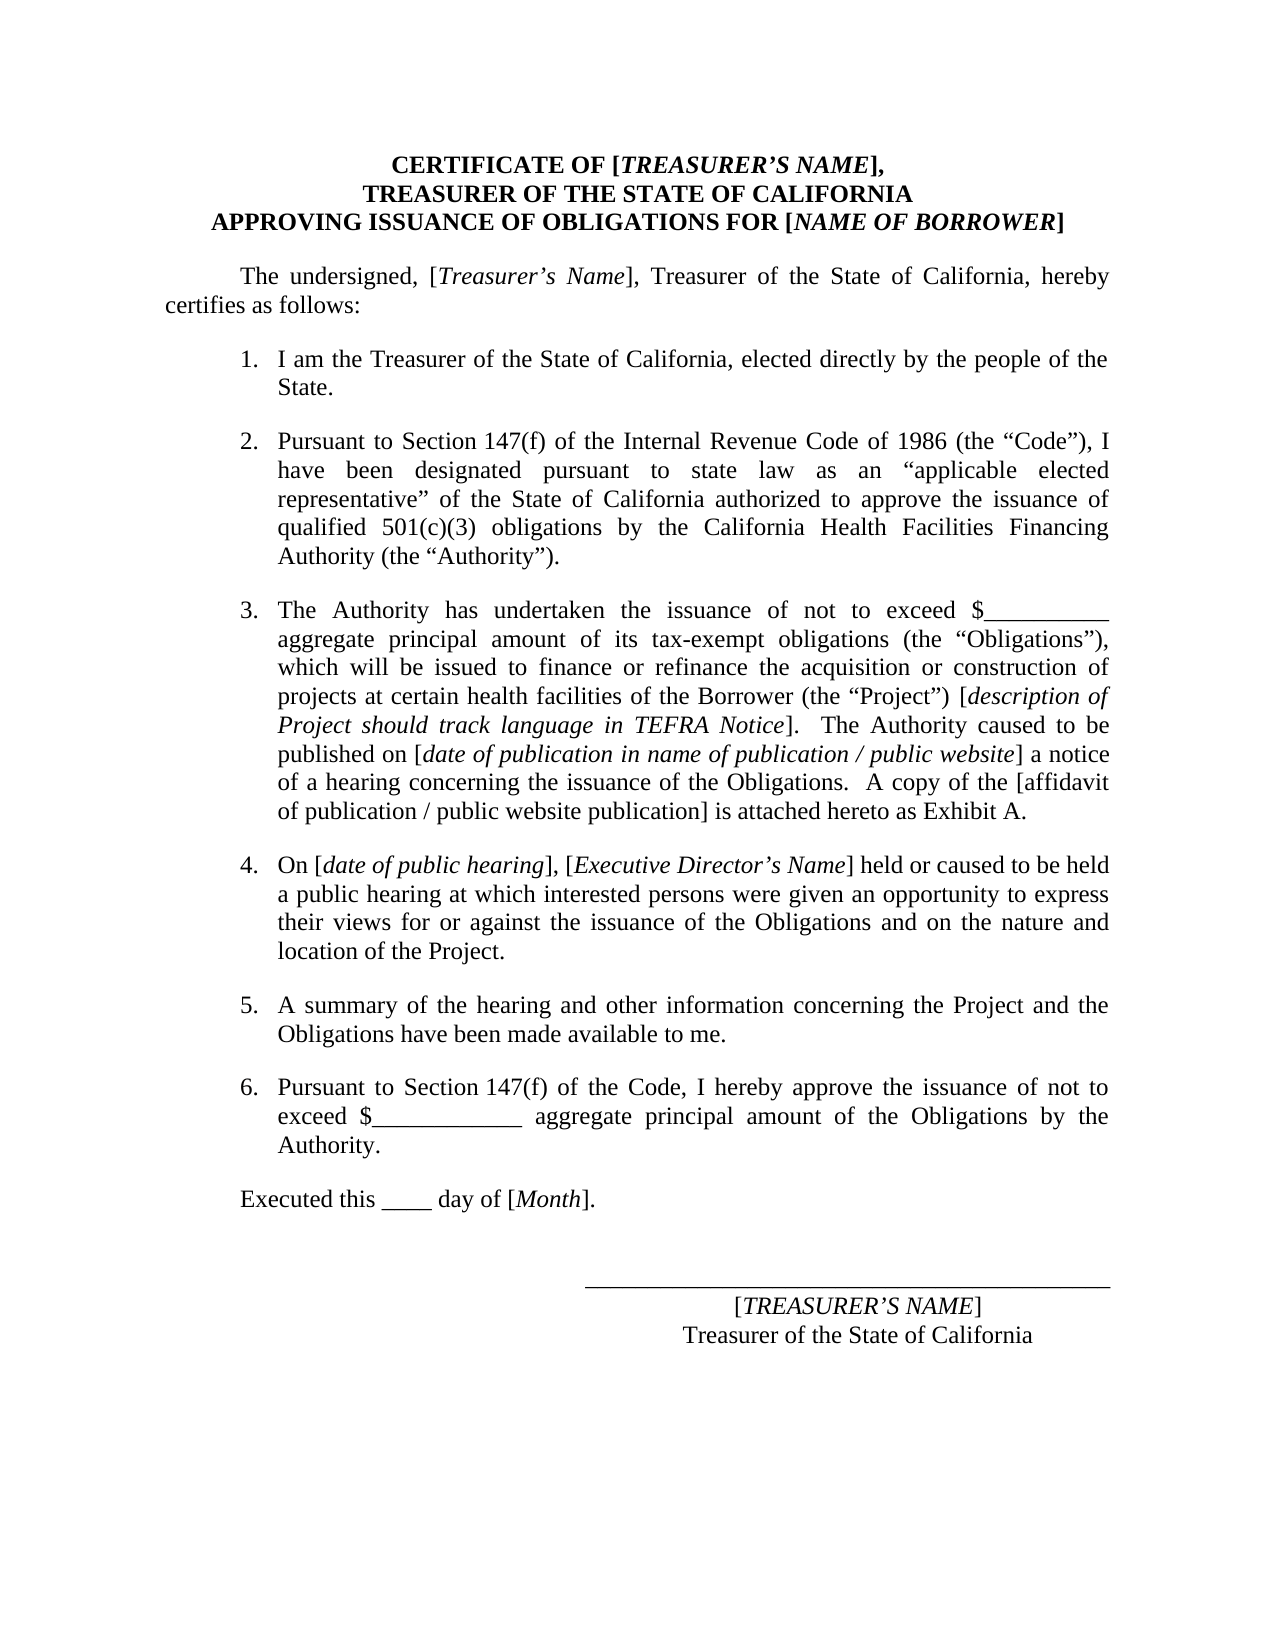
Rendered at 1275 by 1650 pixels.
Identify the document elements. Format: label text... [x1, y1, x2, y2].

subtitle Pursuant to Section 147(f) of the Code, I hereby approve the issuance of not to exceed $____________ aggregate principal amount of the Obligations by the Authority. [240, 1072, 1110, 1159]
text Executed this ____ day of [Month]. [240, 1184, 1110, 1212]
text CERTIFICATE OF [TREASURER’S NAME], TREASURER OF THE STATE OF CALIFORNIA APPROVING ISSUANCE OF OBLIGATIONS FOR [NAME OF BORROWER] [165, 150, 1110, 236]
text [TREASURER’S NAME] [606, 1291, 1110, 1320]
subtitle Pursuant to Section 147(f) of the Internal Revenue Code of 1986 (the “Code”), I have been designated pursuant to state law as an “applicable elected representative” of the State of California authorized to approve the issuance of qualified 501(c)(3) obligations by the California Health Facilities Financing Authority (the “Authority”). [240, 426, 1110, 570]
subtitle On [date of public hearing], [Executive Director’s Name] held or caused to be held a public hearing at which interested persons were given an opportunity to express their views for or against the issuance of the Obligations and on the nature and location of the Project. [240, 850, 1110, 965]
subtitle The Authority has undertaken the issuance of not to exceed $__________ aggregate principal amount of its tax-exempt obligations (the “Obligations”), which will be issued to finance or refinance the acquisition or construction of projects at certain health facilities of the Borrower (the “Project”) [description of Project should track language in TEFRA Notice]. The Authority caused to be published on [date of publication in name of publication / public website] a notice of a hearing concerning the issuance of the Obligations. A copy of the [affidavit of publication / public website publication] is attached hereto as Exhibit A. [240, 595, 1110, 825]
subtitle I am the Treasurer of the State of California, elected directly by the people of the State. [240, 344, 1110, 401]
text __________________________________________ [165, 1262, 1110, 1291]
subtitle A summary of the hearing and other information concerning the Project and the Obligations have been made available to me. [240, 990, 1110, 1047]
text Treasurer of the State of California [606, 1320, 1110, 1349]
text The undersigned, [Treasurer’s Name], Treasurer of the State of California, hereby certifies as follows: [165, 261, 1110, 319]
